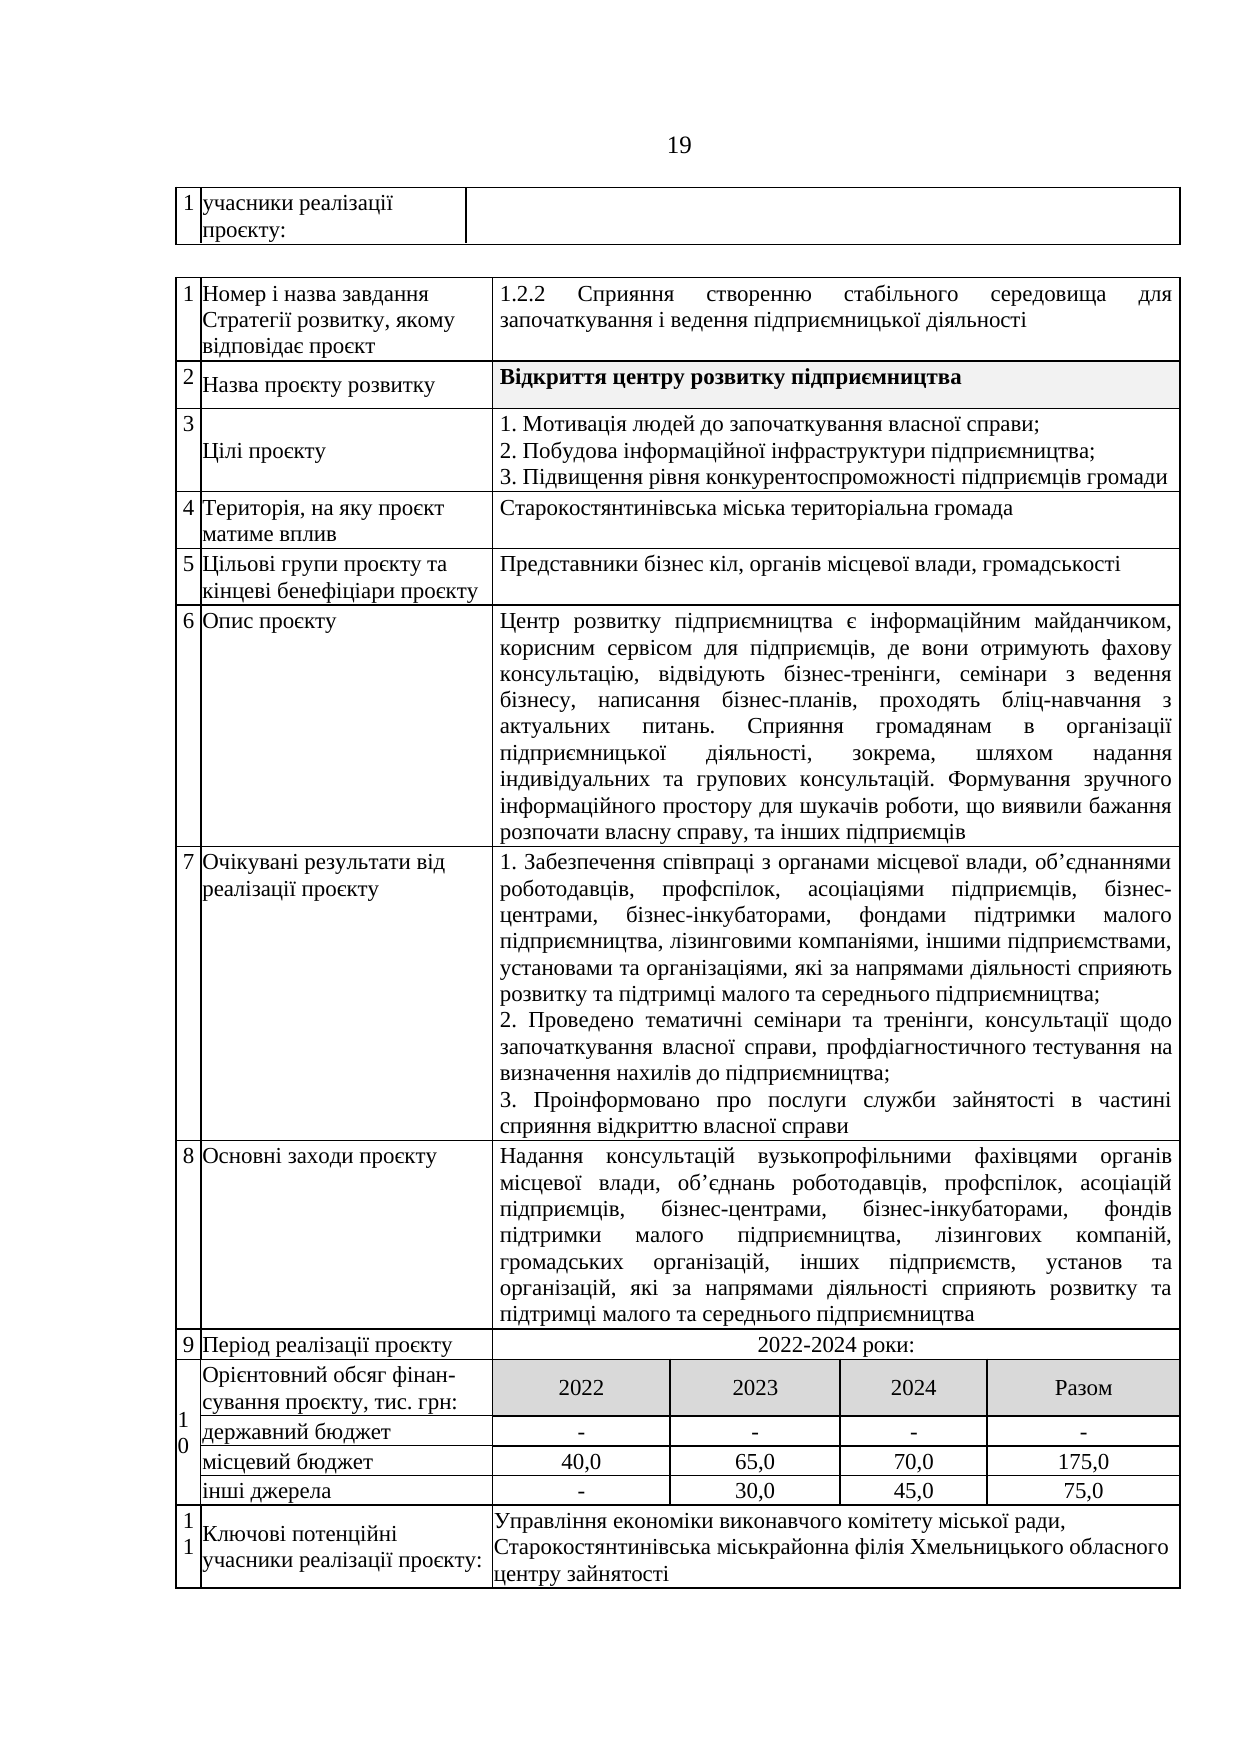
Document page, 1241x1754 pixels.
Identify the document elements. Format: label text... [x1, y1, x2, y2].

table_cell - [671, 1417, 839, 1445]
table_cell Опис проєкту [202, 606, 492, 846]
table_cell Разом [988, 1360, 1179, 1415]
table_cell Очікувані результати від реалізації проєкту [202, 847, 492, 1139]
table_header 1 [177, 278, 200, 360]
table_cell 1. Мотивація людей до започаткування власної справи; 2. Побудова інформаційної інфраструктури підприємництва; 3. Підвищення рівня конкурентоспроможності підприємців громади [493, 409, 1179, 491]
table_cell 3 [177, 409, 200, 491]
table_cell 11 [177, 1506, 200, 1587]
table_header 1.2.2 Сприяння створенню стабільного середовища для започаткування і ведення підприємницької діяльності [493, 278, 1179, 360]
table_cell 75,0 [988, 1476, 1179, 1504]
table_cell Територія, на яку проєкт матиме вплив [202, 492, 492, 548]
table_cell Надання консультацій вузькопрофільними фахівцями органів місцевої влади, об’єднань роботодавців, профспілок, асоціацій підприємців, бізнес-центрами, бізнес-інкубаторами, фондів підтримки малого підприємництва, лізингових компаній, громадських організацій, інших підприємств, установ та організацій, які за напрямами діяльності сприяють розвитку та підтримці малого та середнього підприємництва [493, 1141, 1179, 1328]
table_cell Основні заходи проєкту [202, 1141, 492, 1328]
table_cell Старокостянтинівська міська територіальна громада [493, 492, 1179, 548]
table_cell 70,0 [841, 1447, 986, 1474]
table_cell Центр розвитку підприємництва є інформаційним майданчиком, корисним сервісом для підприємців, де вони отримують фахову консультацію, відвідують бізнес-тренінги, семінари з ведення бізнесу, написання бізнес-планів, проходять бліц-навчання з актуальних питань. Сприяння громадянам в організації підприємницької діяльності, зокрема, шляхом надання індивідуальних та групових консультацій. Формування зручного інформаційного простору для шукачів роботи, що виявили бажання розпочати власну справу, та інших підприємців [493, 606, 1179, 846]
table_cell 7 [177, 847, 200, 1139]
table_cell 5 [177, 549, 200, 604]
table_cell Цільові групи проєкту та кінцеві бенефіціари проєкту [202, 549, 492, 604]
table_cell інші джерела [201, 1476, 492, 1504]
table_cell Відкриття центру розвитку підприємництва [493, 362, 1179, 408]
table_cell 8 [177, 1141, 200, 1328]
table_cell Назва проєкту розвитку [202, 362, 492, 408]
table_cell 2 [177, 362, 200, 408]
table_cell Представники бізнес кіл, органів місцевої влади, громадськості [493, 549, 1179, 604]
table_cell 10 [177, 1360, 200, 1504]
table_cell 175,0 [988, 1447, 1179, 1474]
table_cell місцевий бюджет [201, 1446, 492, 1474]
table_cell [202, 188, 465, 243]
table_cell 9 [177, 1330, 200, 1358]
table_cell Ключові потенційні учасники реалізації проєкту: [202, 1506, 492, 1587]
table_cell 45,0 [841, 1476, 986, 1504]
table_cell Управління економіки виконавчого комітету міської ради, Старокостянтинівська міськрайонна філія Хмельницького обласного центру зайнятості [493, 1506, 1179, 1587]
table_header Номер і назва завдання Стратегії розвитку, якому відповідає проєкт [202, 278, 492, 360]
table_cell 40,0 [493, 1447, 669, 1474]
table_cell - [493, 1476, 669, 1504]
table_cell 2022 [493, 1360, 669, 1415]
table_cell 65,0 [671, 1447, 839, 1474]
table_cell 1. Забезпечення співпраці з органами місцевої влади, об’єднаннями роботодавців, профспілок, асоціаціями підприємців, бізнес-центрами, бізнес-інкубаторами, фондами підтримки малого підприємництва, лізинговими компаніями, іншими підприємствами, установами та організаціями, які за напрямами діяльності сприяють розвитку та підтримці малого та середнього підприємництва; 2. Проведено тематичні семінари та тренінги, консультації щодо започаткування власної справи, профдіагностичного тестування на визначення нахилів до підприємництва; 3. Проінформовано про послуги служби зайнятості в частині сприяння відкриттю власної справи [493, 847, 1179, 1139]
table_cell 2023 [671, 1360, 839, 1415]
table_cell 2022-2024 роки: [493, 1330, 1179, 1358]
table_cell 30,0 [671, 1476, 839, 1504]
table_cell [467, 188, 1179, 243]
table_cell державний бюджет [201, 1416, 492, 1445]
table_cell 4 [177, 492, 200, 548]
table_cell 11 [177, 188, 200, 243]
table_cell 2024 [841, 1360, 986, 1415]
table_cell Орієнтовний обсяг фінан-сування проєкту, тис. грн: [201, 1360, 492, 1415]
table_cell Період реалізації проєкту [202, 1330, 492, 1358]
table_cell Цілі проєкту [202, 409, 492, 491]
table_cell - [988, 1417, 1179, 1445]
table_cell - [493, 1417, 669, 1445]
table_cell 6 [177, 606, 200, 846]
table_cell - [841, 1417, 986, 1445]
